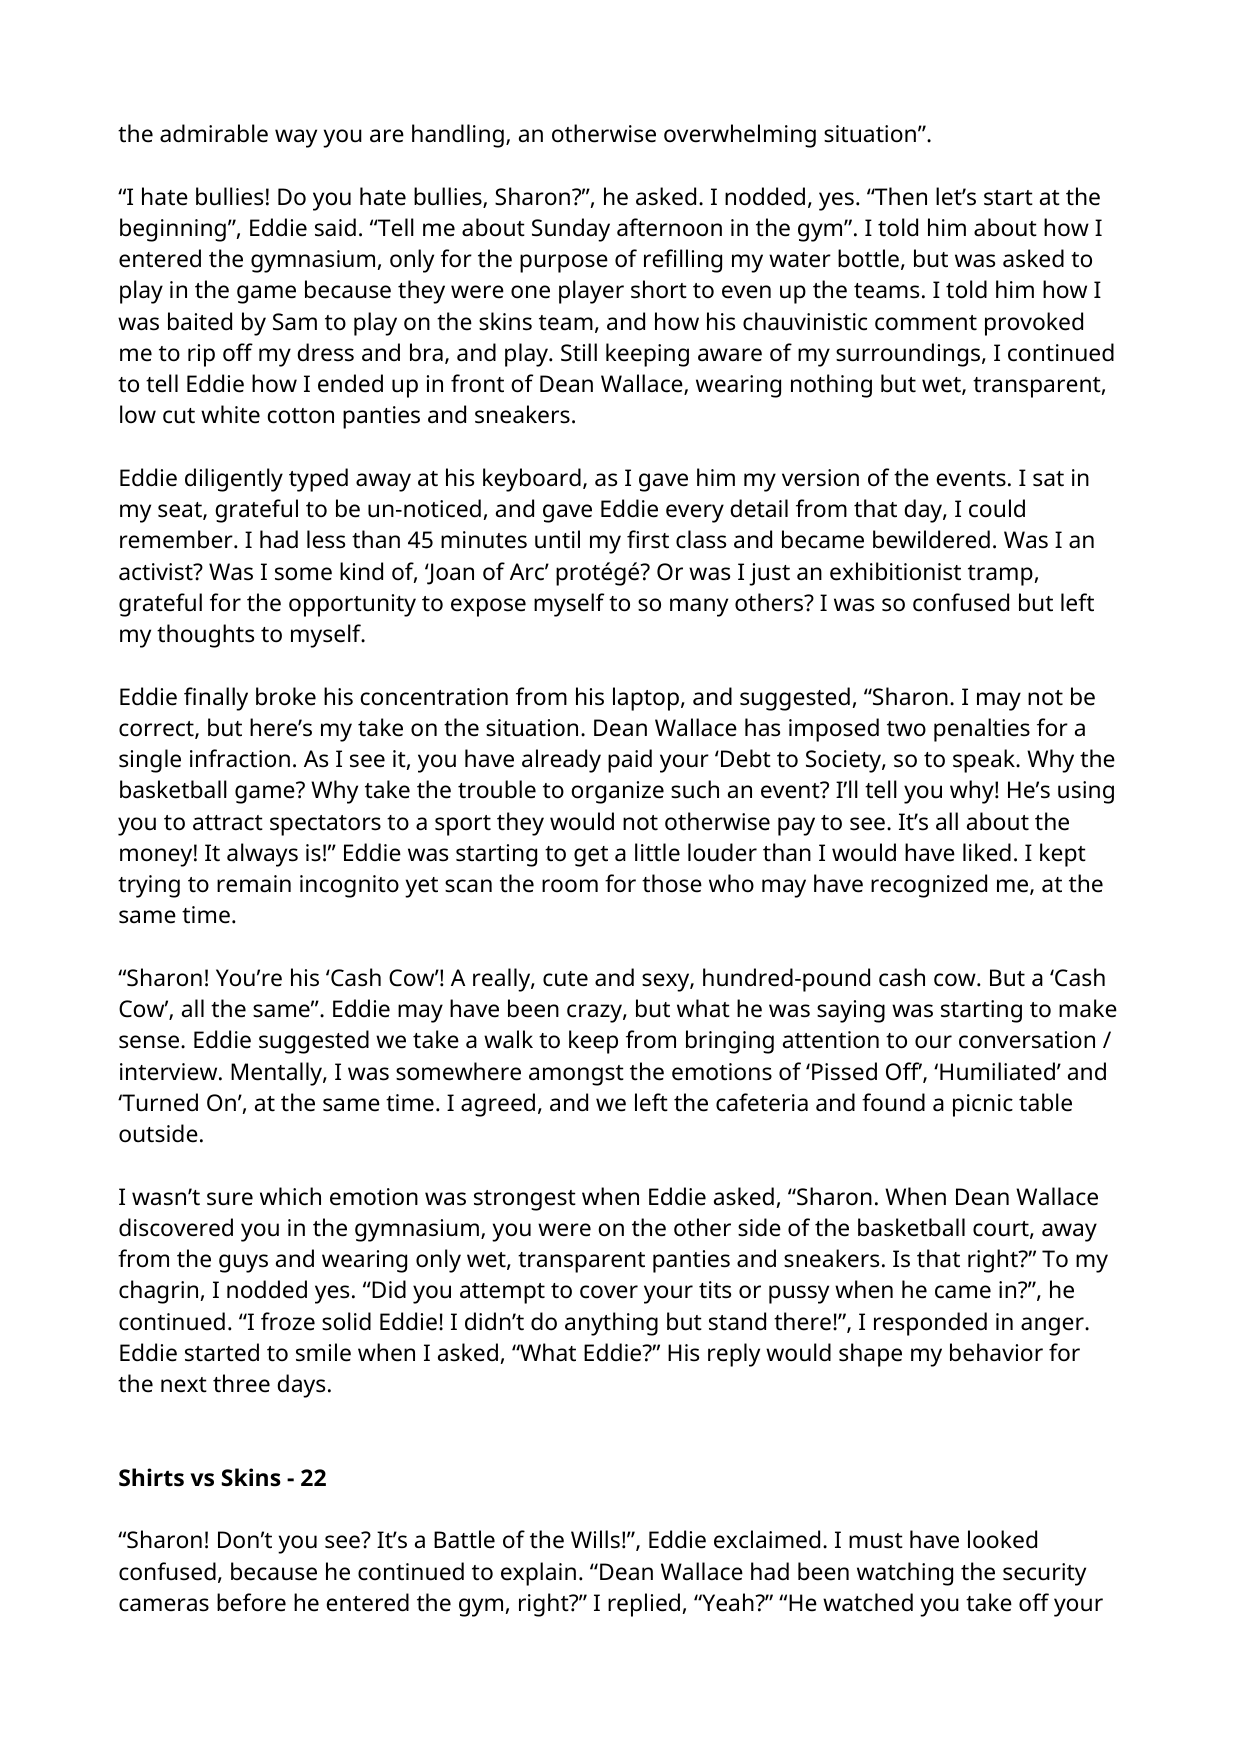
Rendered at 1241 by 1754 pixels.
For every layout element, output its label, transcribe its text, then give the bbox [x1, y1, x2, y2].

text Shirts vs Skins - 22 [118, 1462, 1122, 1493]
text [118, 118, 1122, 1399]
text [118, 1493, 1122, 1618]
